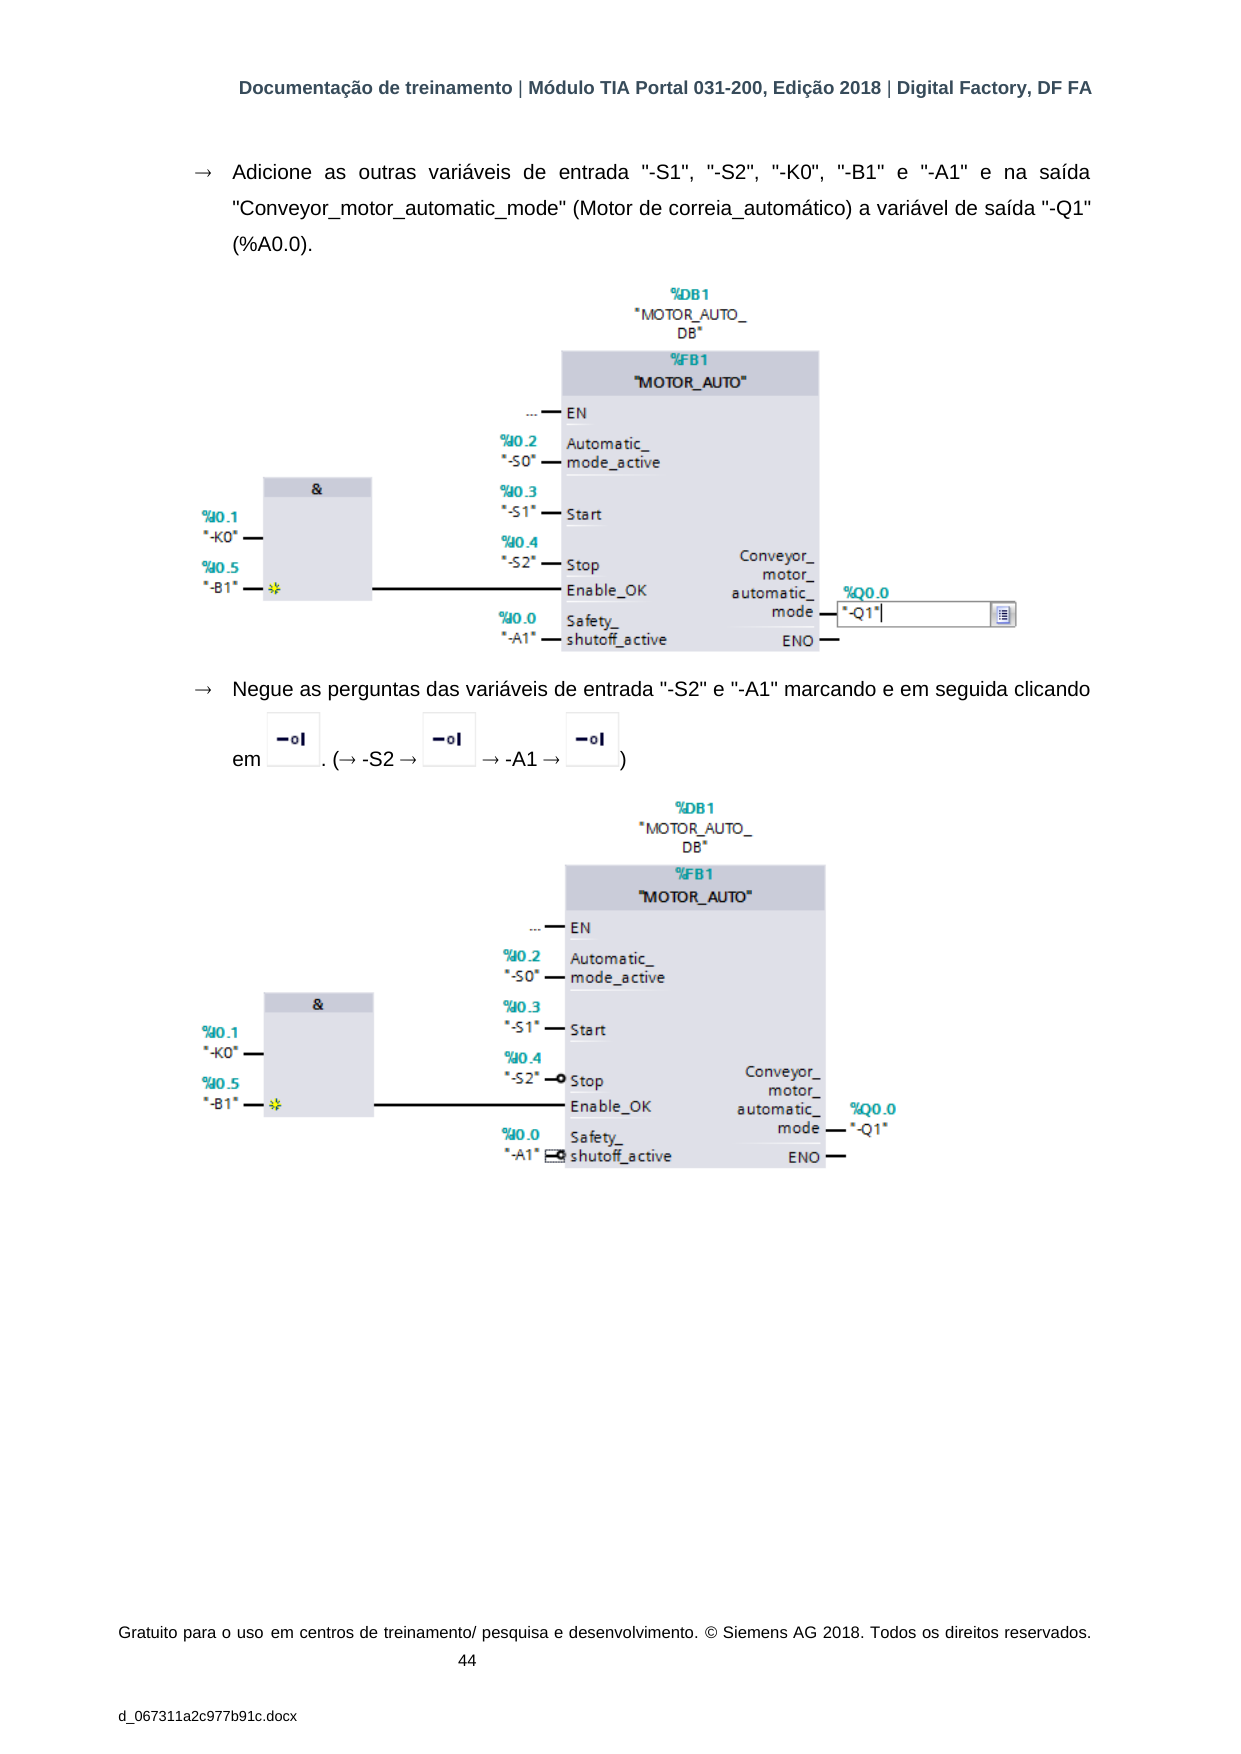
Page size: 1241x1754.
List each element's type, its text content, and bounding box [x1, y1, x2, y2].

picture [565, 712, 620, 767]
text Adicione as outras variáveis de entrada "-S1", "-S2", "-K0", "-B1" e "-A1" e na saída "Conveyor_motor_automatic_mode" (Motor de correia_automático) a variável de saída "-Q1" (%A0.0). [195, 160, 1092, 256]
picture [194, 280, 1022, 665]
picture [422, 712, 477, 767]
picture [266, 712, 321, 767]
picture [194, 795, 904, 1175]
text Negue as perguntas das variáveis de entrada "-S2" e "-A1" marcando e em seguida clicando em . ( -S2 -A1 ) [195, 677, 1092, 771]
